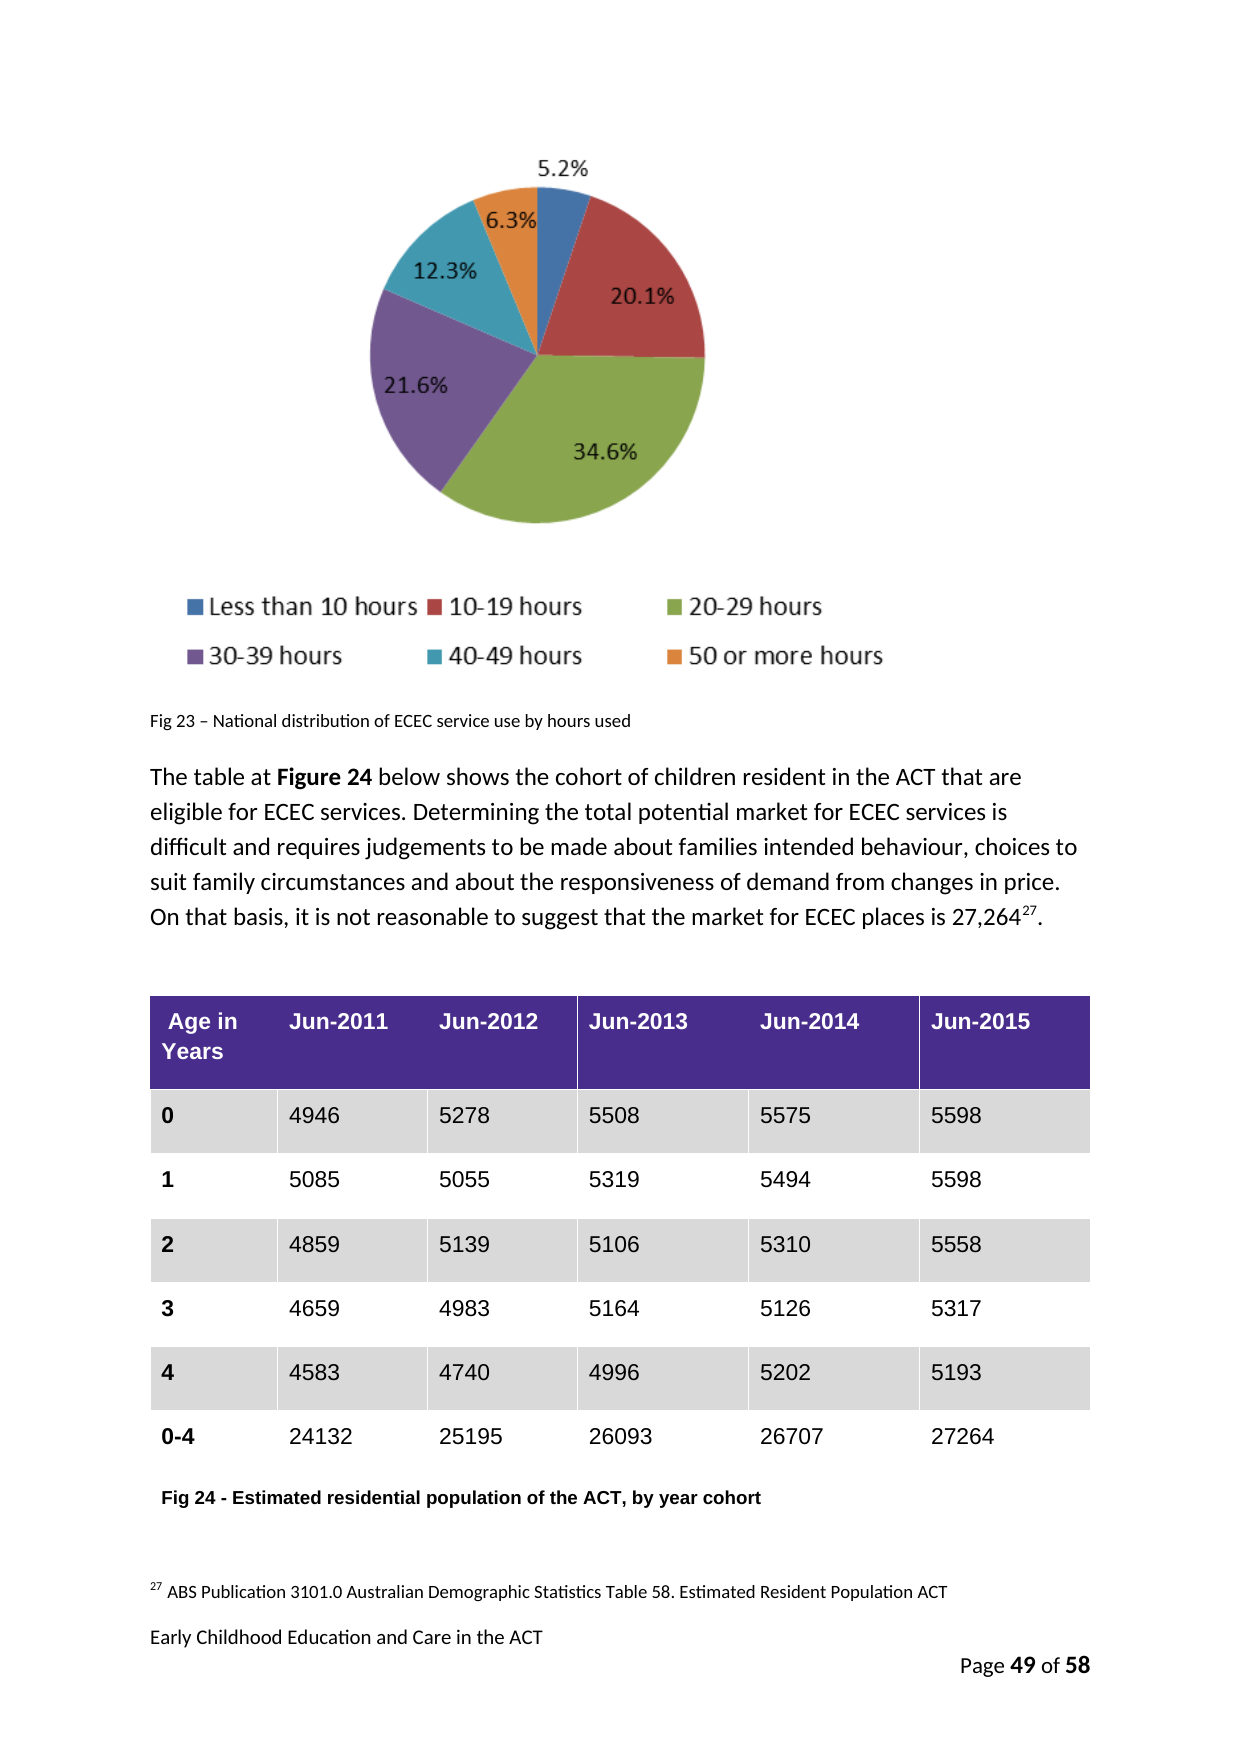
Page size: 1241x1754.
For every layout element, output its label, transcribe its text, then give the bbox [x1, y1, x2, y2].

table_cell 0-4 [150, 1411, 278, 1474]
table_cell 5106 [578, 1219, 748, 1282]
table_cell 5598 [920, 1155, 1090, 1217]
table_header Jun-2012 [428, 996, 577, 1089]
table_cell 5139 [428, 1219, 577, 1282]
table_cell 4740 [428, 1347, 577, 1410]
table_cell 5164 [578, 1283, 749, 1346]
table_cell 4583 [278, 1347, 427, 1410]
text The table at Figure 24 below shows the cohort of children resident in the ACT that are eligible for ECEC services. Determining the total potential market for ECEC services is difficult and requires judgements to be made about families intended behaviour, choices to suit family circumstances and about the responsiveness of demand from changes in price. On that basis, it is not reasonable to suggest that the market for ECEC places is 27,264. [150, 761, 1090, 931]
table_header Jun-2015 [920, 996, 1090, 1089]
table_cell 26093 [578, 1411, 749, 1474]
table_cell 4946 [278, 1090, 427, 1153]
table_header Jun-2011 [278, 996, 428, 1089]
table_cell 25195 [428, 1411, 577, 1474]
table_cell Fig 24 - Estimated residential population of the ACT, by year cohort [151, 1475, 1090, 1533]
table_cell 5126 [749, 1283, 919, 1346]
table_cell 4996 [578, 1347, 748, 1410]
table_cell 26707 [749, 1411, 919, 1474]
table_cell 4859 [278, 1219, 427, 1282]
table_cell 5193 [920, 1347, 1090, 1410]
table_cell 5202 [749, 1347, 919, 1410]
table_header Jun-2013 [578, 996, 749, 1089]
table_cell 5310 [749, 1219, 919, 1282]
table_cell 0 [151, 1090, 277, 1153]
table_cell 5508 [578, 1090, 748, 1153]
table_cell 5558 [920, 1219, 1090, 1282]
table_header Jun-2014 [749, 996, 919, 1089]
table_cell 24132 [278, 1411, 428, 1474]
table_cell 4983 [428, 1283, 577, 1346]
picture [150, 150, 908, 680]
table_cell 27264 [920, 1411, 1090, 1474]
table_cell 4659 [278, 1283, 428, 1346]
text Fig 23 – National distribution of ECEC service use by hours used [150, 709, 1090, 732]
table_cell 5319 [578, 1155, 749, 1217]
table_cell 1 [150, 1155, 278, 1217]
table_cell 5055 [428, 1155, 577, 1217]
table_cell 5278 [428, 1090, 577, 1153]
table_cell 5317 [920, 1283, 1090, 1346]
table_cell 4 [151, 1347, 277, 1410]
table_cell 5494 [749, 1155, 919, 1217]
table_cell 5085 [278, 1155, 428, 1217]
table_cell 3 [150, 1283, 278, 1346]
table_cell 5598 [920, 1090, 1090, 1153]
table_cell 2 [151, 1219, 277, 1282]
table_header Age in Years [150, 996, 278, 1089]
table_cell 5575 [749, 1090, 919, 1153]
